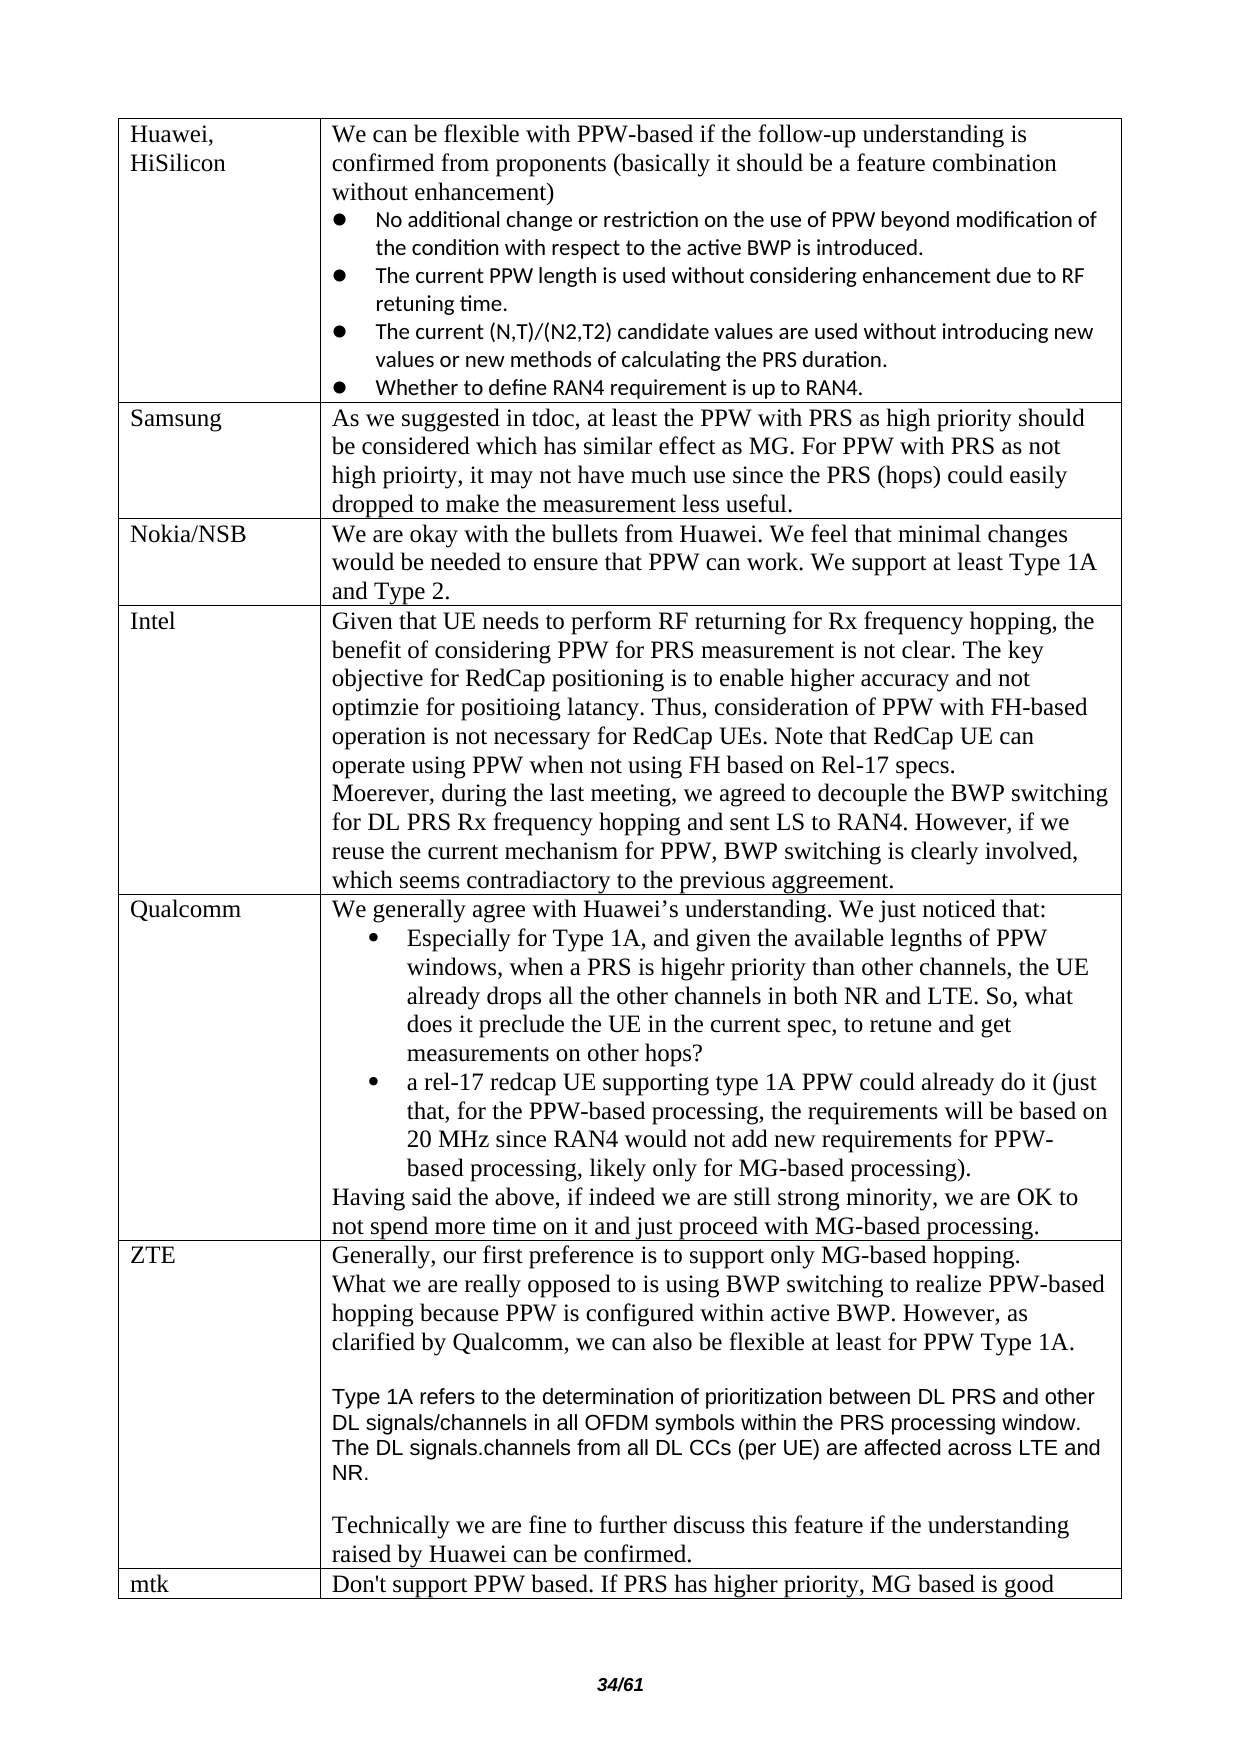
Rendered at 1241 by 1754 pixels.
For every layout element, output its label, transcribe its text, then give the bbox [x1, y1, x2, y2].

table_cell Huawei, HiSilicon [119, 119, 320, 402]
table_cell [321, 1569, 1121, 1598]
table_cell Qualcomm [119, 895, 320, 1239]
table_cell Generally, our first preference is to support only MG-based hopping. What we are really opposed to is using BWP switching to realize PPW-based hopping because PPW is configured within active BWP. However, as clarified by Qualcomm, we can also be flexible at least for PPW Type 1A. Type 1A refers to the determination of prioritization between DL PRS and other DL signals/channels in all OFDM symbols within the PRS processing window. The DL signals.channels from all DL CCs (per UE) are affected across LTE and NR. Technically we are fine to further discuss this feature if the understanding raised by Huawei can be confirmed. [321, 1241, 1121, 1568]
table_cell As we suggested in tdoc, at least the PPW with PRS as high priority should be considered which has similar effect as MG. For PPW with PRS as not high prioirty, it may not have much use since the PRS (hops) could easily dropped to make the measurement less useful. [321, 403, 1121, 518]
table_cell Given that UE needs to perform RF returning for Rx frequency hopping, the benefit of considering PPW for PRS measurement is not clear. The key objective for RedCap positioning is to enable higher accuracy and not optimzie for positioing latancy. Thus, consideration of PPW with FH-based operation is not necessary for RedCap UEs. Note that RedCap UE can operate using PPW when not using FH based on Rel-17 specs. Moerever, during the last meeting, we agreed to decouple the BWP switching for DL PRS Rx frequency hopping and sent LS to RAN4. However, if we reuse the current mechanism for PPW, BWP switching is clearly involved, which seems contradiactory to the previous aggreement. [321, 606, 1121, 893]
table_cell ZTE [119, 1241, 320, 1568]
table_cell We can be flexible with PPW-based if the follow-up understanding is confirmed from proponents (basically it should be a feature combination without enhancement) No additional change or restriction on the use of PPW beyond modification of the condition with respect to the active BWP is introduced. The current PPW length is used without considering enhancement due to RF retuning time. The current (N,T)/(N2,T2) candidate values are used without introducing new values or new methods of calculating the PRS duration. Whether to define RAN4 requirement is up to RAN4. [321, 119, 1121, 402]
table_cell Intel [119, 606, 320, 893]
table_cell We generally agree with Huawei’s understanding. We just noticed that: Especially for Type 1A, and given the available legnths of PPW windows, when a PRS is higehr priority than other channels, the UE already drops all the other channels in both NR and LTE. So, what does it preclude the UE in the current spec, to retune and get measurements on other hops? a rel-17 redcap UE supporting type 1A PPW could already do it (just that, for the PPW-based processing, the requirements will be based on 20 MHz since RAN4 would not add new requirements for PPW-based processing, likely only for MG-based processing). Having said the above, if indeed we are still strong minority, we are OK to not spend more time on it and just proceed with MG-based processing. [321, 895, 1121, 1239]
table_cell Nokia/NSB [119, 519, 320, 605]
table_cell Samsung [119, 403, 320, 518]
table_cell We are okay with the bullets from Huawei. We feel that minimal changes would be needed to ensure that PPW can work. We support at least Type 1A and Type 2. [321, 519, 1121, 605]
table_cell mtk [119, 1569, 320, 1598]
